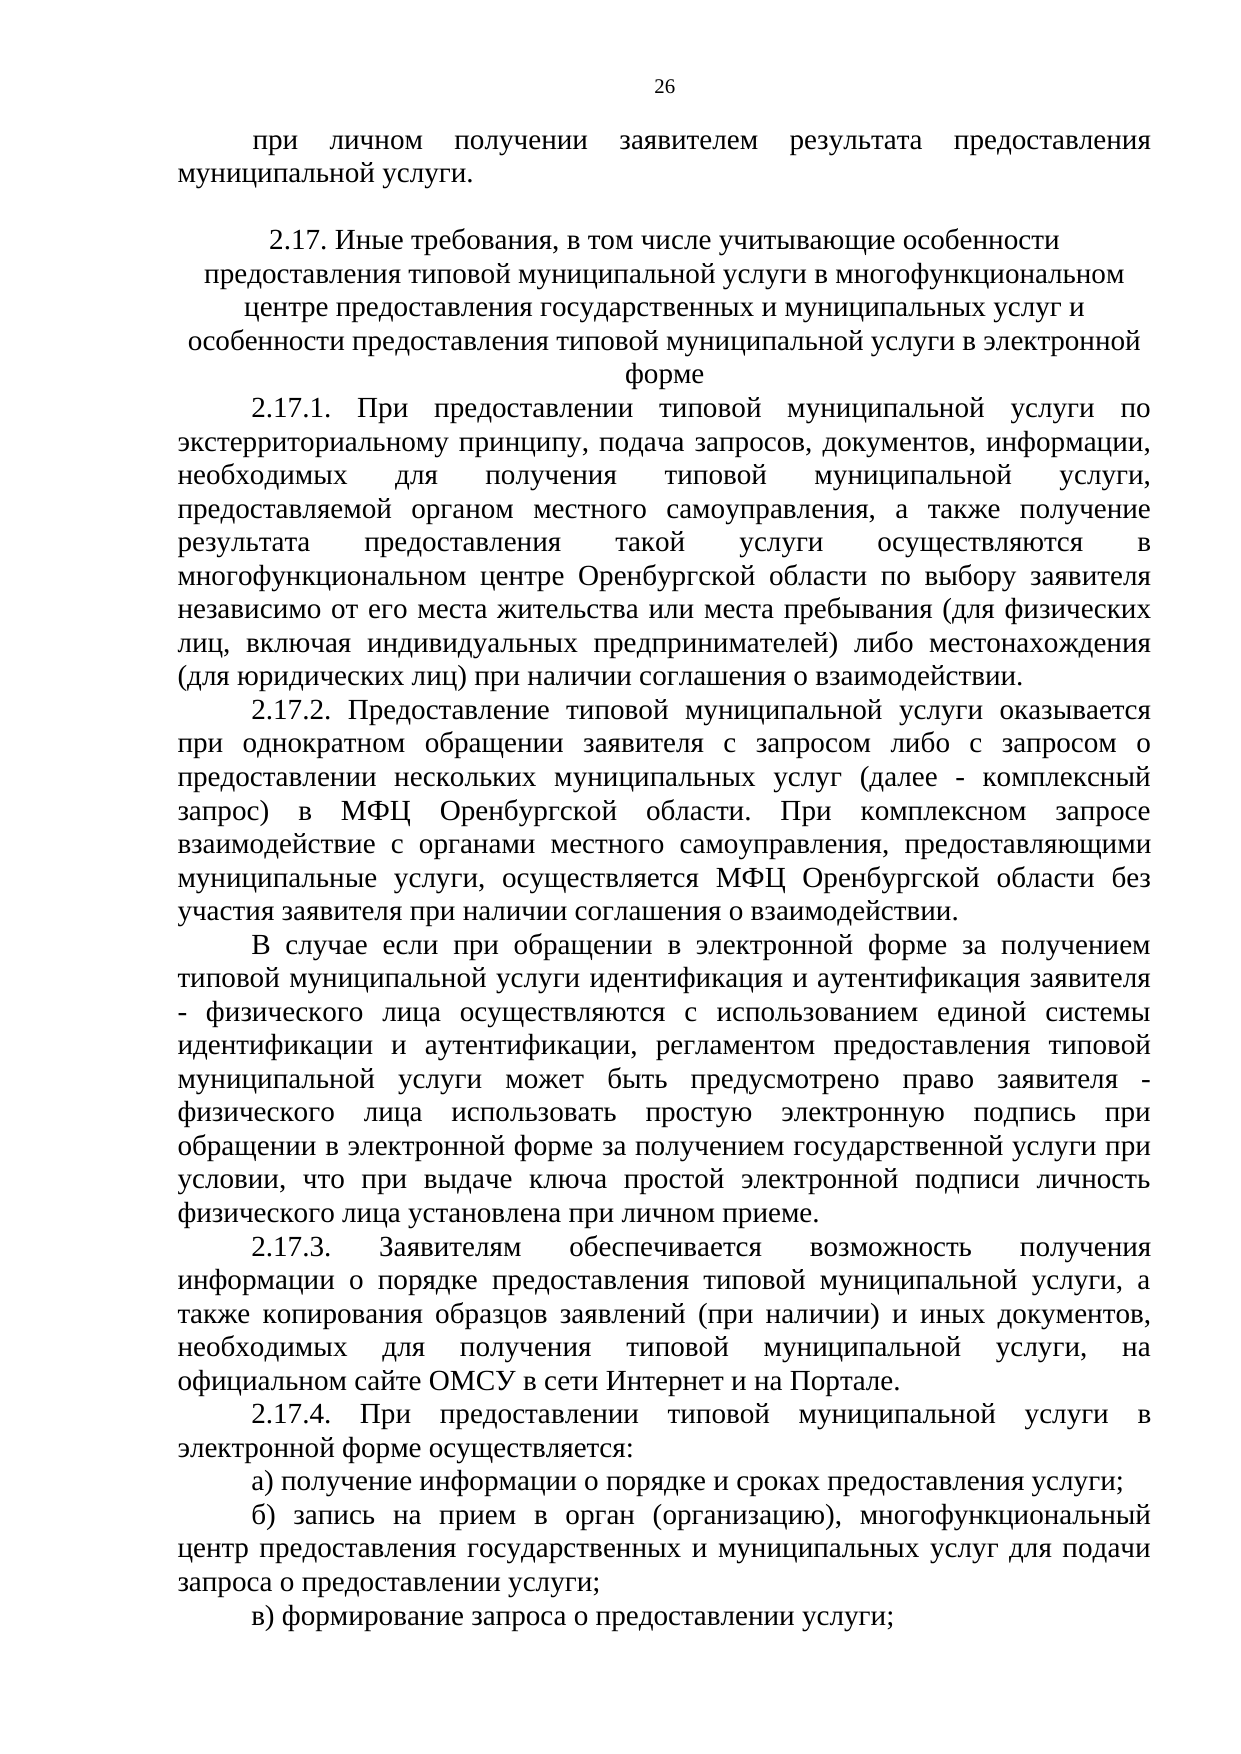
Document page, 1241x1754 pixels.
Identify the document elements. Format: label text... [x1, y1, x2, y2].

text в) формирование запроса о предоставлении услуги; [177, 1598, 1152, 1631]
text б) запись на прием в орган (организацию), многофункциональный центр предоставления государственных и муниципальных услуг для подачи запроса о предоставлении услуги; [177, 1497, 1152, 1598]
text при личном получении заявителем результата предоставления муниципальной услуги. [177, 122, 1152, 189]
text 2.17.4. При предоставлении типовой муниципальной услуги в электронной форме осуществляется: [177, 1396, 1152, 1463]
text а) получение информации о порядке и сроках предоставления услуги; [177, 1463, 1152, 1497]
text 2.17.3. Заявителям обеспечивается возможность получения информации о порядке предоставления типовой муниципальной услуги, а также копирования образцов заявлений (при наличии) и иных документов, необходимых для получения типовой муниципальной услуги, на официальном сайте ОМСУ в сети Интернет и на Портале. [177, 1229, 1152, 1396]
text 2.17. Иные требования, в том числе учитывающие особенности предоставления типовой муниципальной услуги в многофункциональном центре предоставления государственных и муниципальных услуг и особенности предоставления типовой муниципальной услуги в электронной форме [177, 222, 1152, 390]
text 2.17.2. Предоставление типовой муниципальной услуги оказывается при однократном обращении заявителя с запросом либо с запросом о предоставлении нескольких муниципальных услуг (далее - комплексный запрос) в МФЦ Оренбургской области. При комплексном запросе взаимодействие с органами местного самоуправления, предоставляющими муниципальные услуги, осуществляется МФЦ Оренбургской области без участия заявителя при наличии соглашения о взаимодействии. [177, 692, 1152, 927]
text В случае если при обращении в электронной форме за получением типовой муниципальной услуги идентификация и аутентификация заявителя - физического лица осуществляются с использованием единой системы идентификации и аутентификации, регламентом предоставления типовой муниципальной услуги может быть предусмотрено право заявителя - физического лица использовать простую электронную подпись при обращении в электронной форме за получением государственной услуги при условии, что при выдаче ключа простой электронной подписи личность физического лица установлена при личном приеме. [177, 927, 1152, 1229]
text 2.17.1. При предоставлении типовой муниципальной услуги по экстерриториальному принципу, подача запросов, документов, информации, необходимых для получения типовой муниципальной услуги, предоставляемой органом местного самоуправления, а также получение результата предоставления такой услуги осуществляются в многофункциональном центре Оренбургской области по выбору заявителя независимо от его места жительства или места пребывания (для физических лиц, включая индивидуальных предпринимателей) либо местонахождения (для юридических лиц) при наличии соглашения о взаимодействии. [177, 390, 1152, 692]
